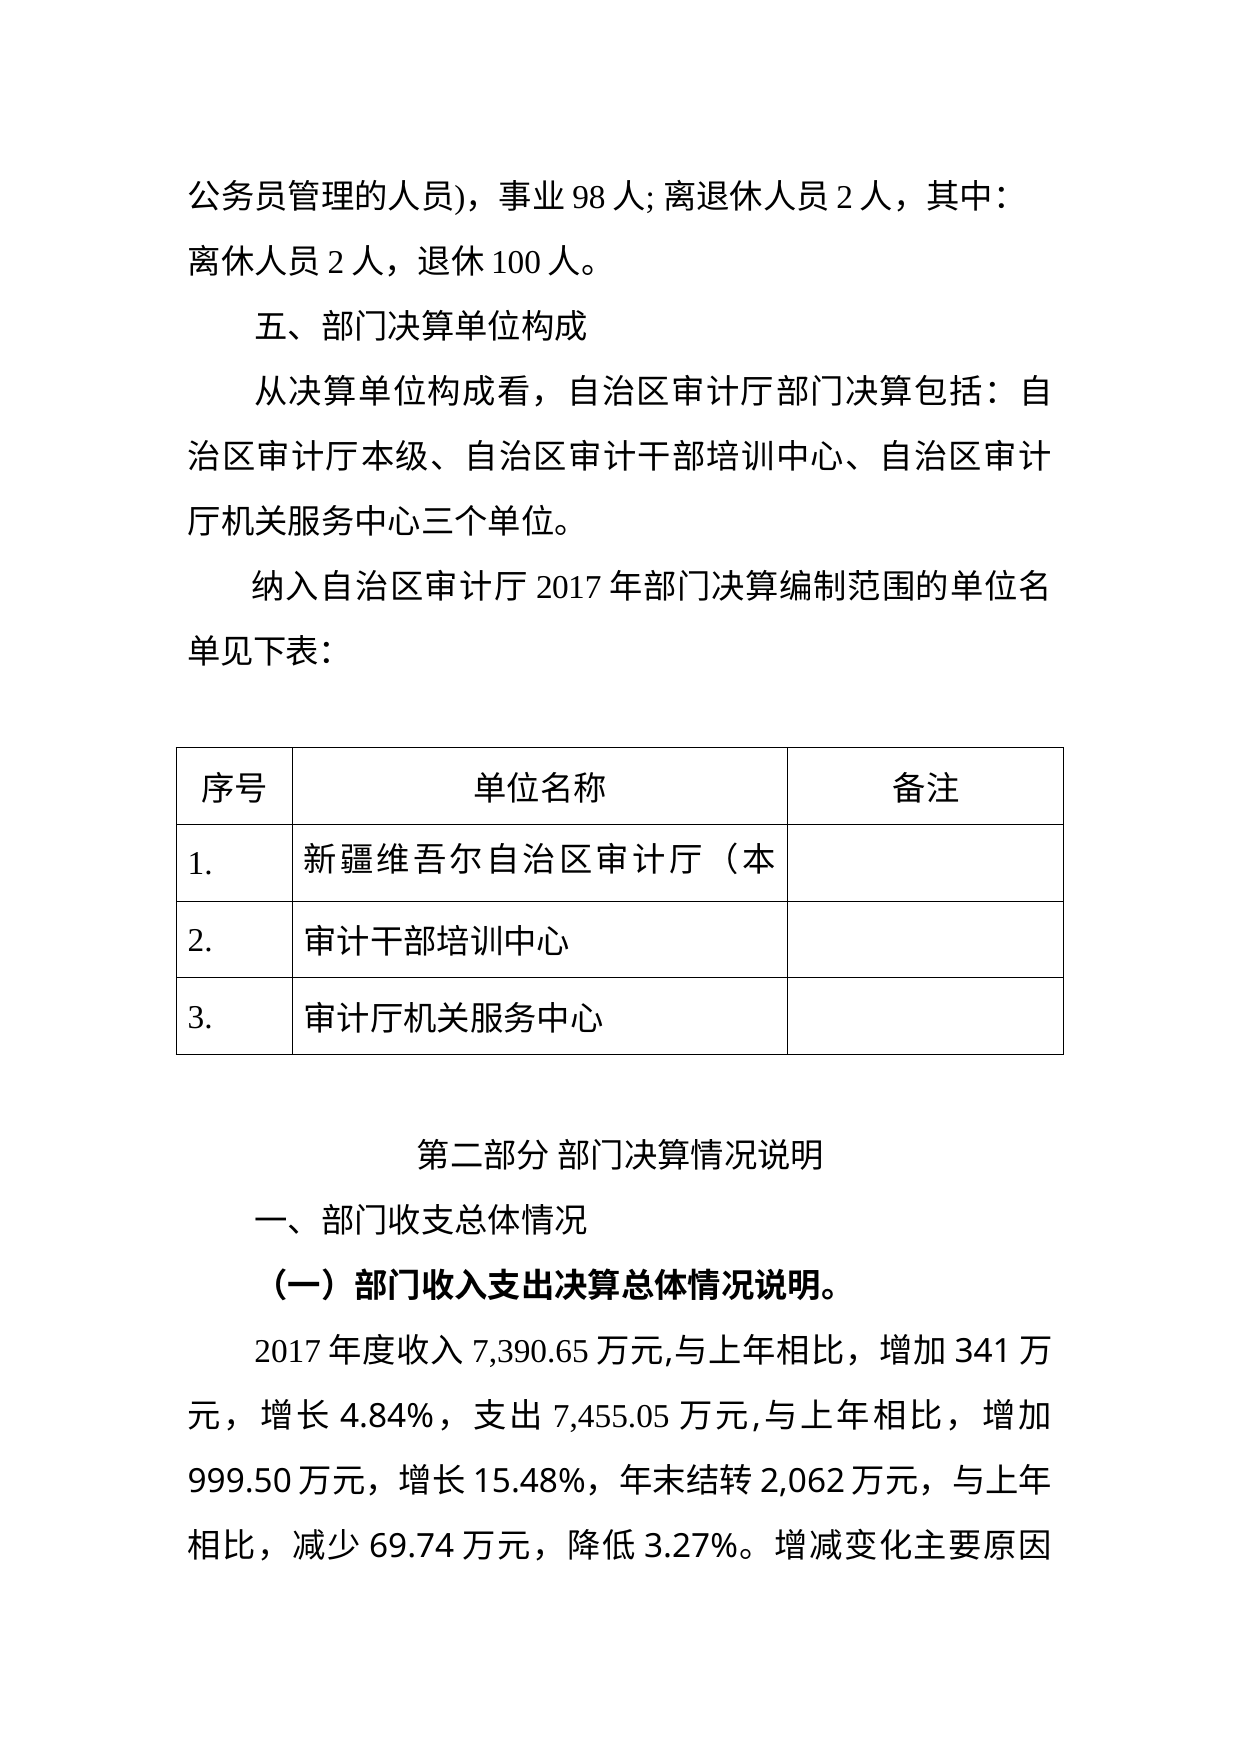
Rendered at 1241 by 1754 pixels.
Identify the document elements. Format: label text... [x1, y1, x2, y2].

text 第二部分 部门决算情况说明 [187, 1120, 1053, 1185]
table_header 序号 [177, 748, 292, 824]
text 一、部门收支总体情况 [187, 1185, 1053, 1250]
table_cell 2. [177, 902, 292, 977]
table_cell 3. [177, 978, 292, 1054]
table_cell [788, 902, 1063, 977]
table_cell [788, 978, 1063, 1054]
table_header 备注 [788, 748, 1063, 824]
text 五、部门决算单位构成 [187, 292, 1053, 357]
table_header 单位名称 [293, 748, 787, 824]
text （一）部门收入支出决算总体情况说明。 [187, 1250, 1053, 1315]
table_cell 审计干部培训中心 [293, 902, 787, 977]
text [187, 162, 1053, 292]
table_cell 1. [177, 825, 292, 901]
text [187, 1315, 1053, 1575]
table_cell 新疆维吾尔自治区审计厅（本级） [293, 825, 787, 901]
table_cell [788, 825, 1063, 901]
table_cell 审计厅机关服务中心 [293, 978, 787, 1054]
text 从决算单位构成看，自治区审计厅部门决算包括：自治区审计厅本级、自治区审计干部培训中心、自治区审计厅机关服务中心三个单位。 [187, 357, 1053, 552]
text 纳入自治区审计厅2017年部门决算编制范围的单位名单见下表： [187, 552, 1053, 682]
